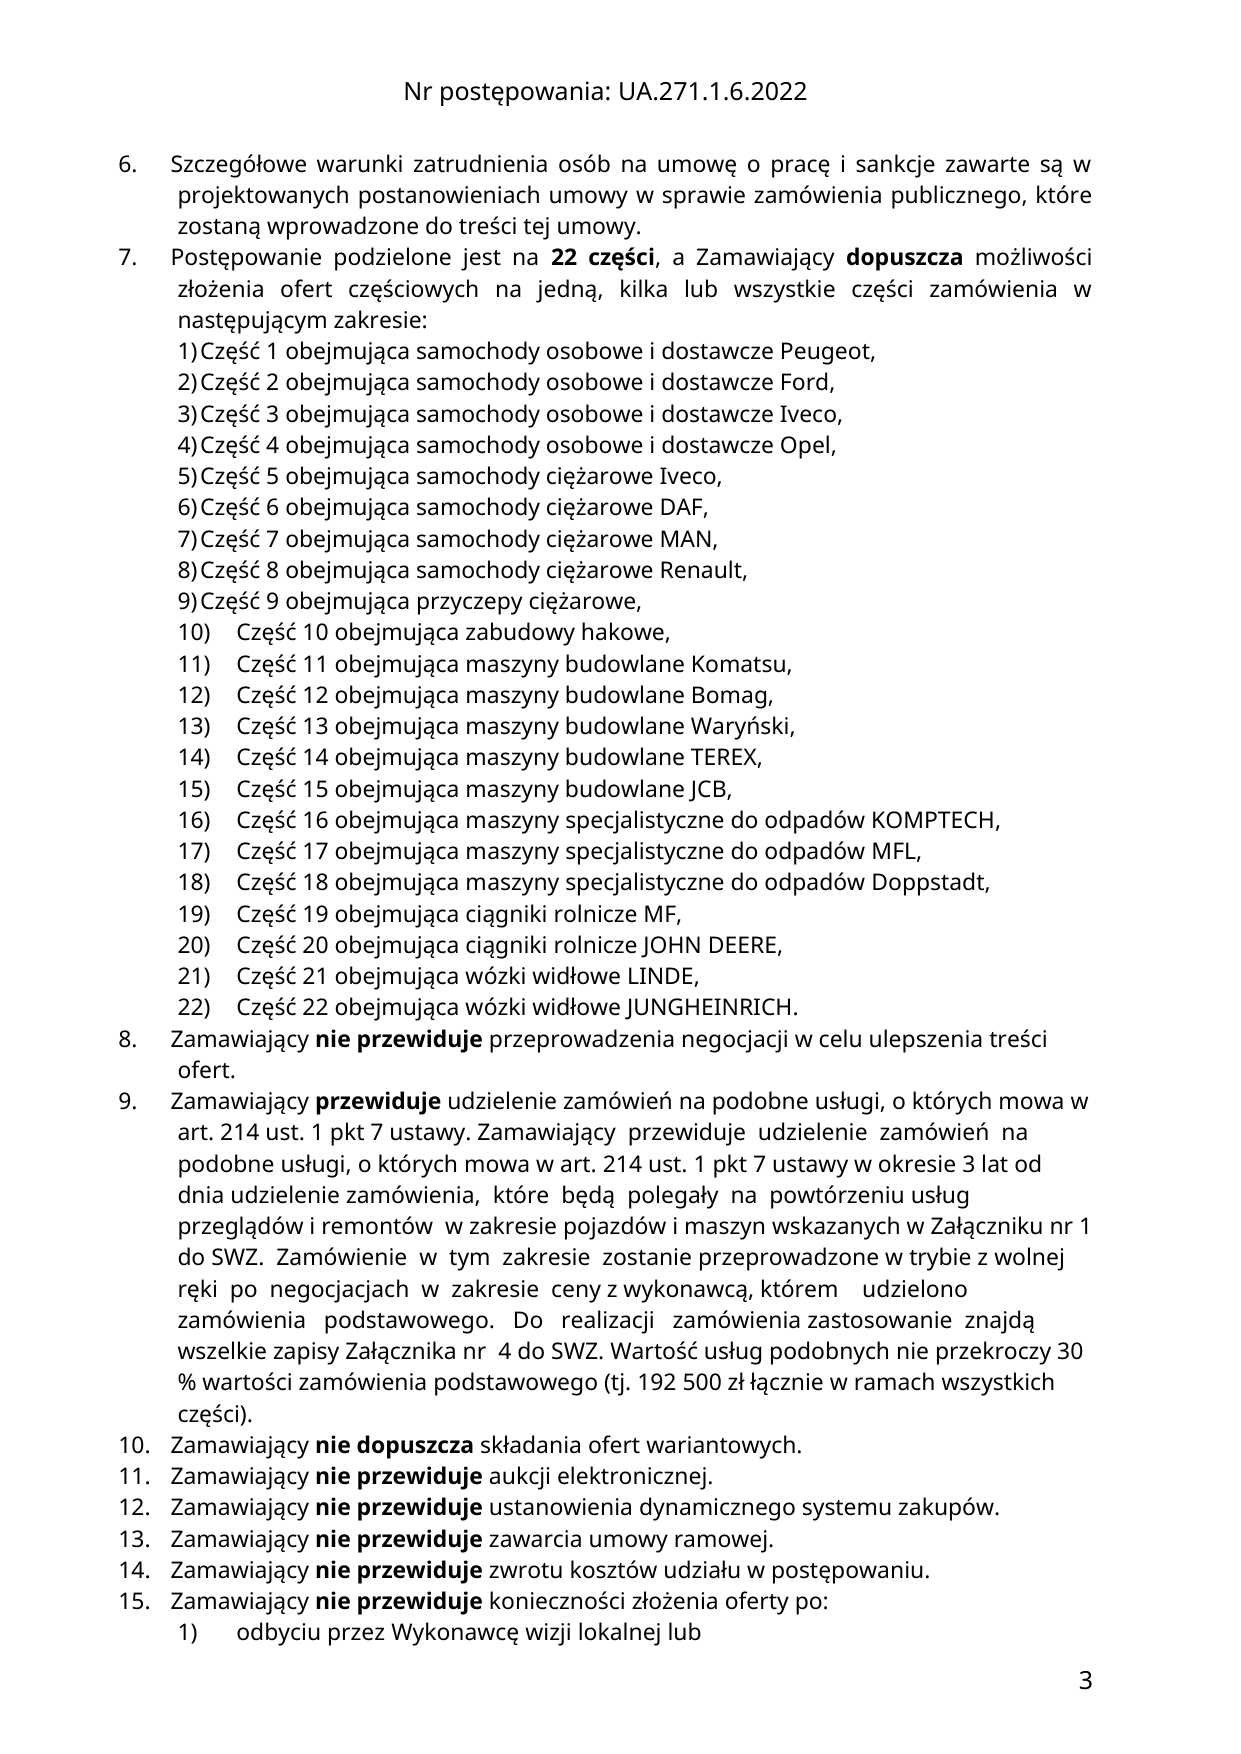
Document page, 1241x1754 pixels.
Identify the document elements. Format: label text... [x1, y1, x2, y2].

list Zamawiający nie dopuszcza składania ofert wariantowych. [118, 1429, 1093, 1460]
list Część 20 obejmująca ciągniki rolnicze JOHN DEERE, [177, 929, 1093, 960]
list Część 4 obejmująca samochody osobowe i dostawcze Opel, [177, 429, 1093, 460]
list Część 21 obejmująca wózki widłowe LINDE, [177, 960, 1093, 991]
list Część 22 obejmująca wózki widłowe JUNGHEINRICH. [177, 991, 1093, 1023]
list Część 1 obejmująca samochody osobowe i dostawcze Peugeot, [177, 335, 1093, 366]
list Część 11 obejmująca maszyny budowlane Komatsu, [177, 648, 1093, 679]
list Zamawiający nie przewiduje zwrotu kosztów udziału w postępowaniu. [118, 1554, 1093, 1585]
list Postępowanie podzielone jest na 22 części, a Zamawiający dopuszcza możliwości złożenia ofert częściowych na jedną, kilka lub wszystkie części zamówienia w następującym zakresie: [118, 241, 1093, 335]
list Część 10 obejmująca zabudowy hakowe, [177, 616, 1093, 648]
list Część 13 obejmująca maszyny budowlane Waryński, [177, 710, 1093, 741]
list Część 8 obejmująca samochody ciężarowe Renault, [177, 554, 1093, 585]
list Część 2 obejmująca samochody osobowe i dostawcze Ford, [177, 366, 1093, 398]
list Zamawiający przewiduje udzielenie zamówień na podobne usługi, o których mowa w art. 214 ust. 1 pkt 7 ustawy. Zamawiający przewiduje udzielenie zamówień na podobne usługi, o których mowa w art. 214 ust. 1 pkt 7 ustawy w okresie 3 lat od dnia udzielenie zamówienia, które będą polegały na powtórzeniu usług przeglądów i remontów w zakresie pojazdów i maszyn wskazanych w Załączniku nr 1 do SWZ. Zamówienie w tym zakresie zostanie przeprowadzone w trybie z wolnej ręki po negocjacjach w zakresie ceny z wykonawcą, którem udzielono zamówienia podstawowego. Do realizacji zamówienia zastosowanie znajdą wszelkie zapisy Załącznika nr 4 do SWZ. Wartość usług podobnych nie przekroczy 30 % wartości zamówienia podstawowego (tj. 192 500 zł łącznie w ramach wszystkich części). [118, 1085, 1093, 1429]
list Część 3 obejmująca samochody osobowe i dostawcze Iveco, [177, 398, 1093, 429]
list Część 15 obejmująca maszyny budowlane JCB, [177, 773, 1093, 804]
list Część 6 obejmująca samochody ciężarowe DAF, [177, 491, 1093, 523]
list Zamawiający nie przewiduje zawarcia umowy ramowej. [118, 1523, 1093, 1554]
list Szczegółowe warunki zatrudnienia osób na umowę o pracę i sankcje zawarte są w projektowanych postanowieniach umowy w sprawie zamówienia publicznego, które zostaną wprowadzone do treści tej umowy. [118, 148, 1093, 241]
list Część 17 obejmująca maszyny specjalistyczne do odpadów MFL, [177, 835, 1093, 866]
list Zamawiający nie przewiduje aukcji elektronicznej. [118, 1460, 1093, 1491]
list Część 19 obejmująca ciągniki rolnicze MF, [177, 898, 1093, 929]
list Zamawiający nie przewiduje ustanowienia dynamicznego systemu zakupów. [118, 1491, 1093, 1523]
list Część 16 obejmująca maszyny specjalistyczne do odpadów KOMPTECH, [177, 804, 1093, 835]
list Część 7 obejmująca samochody ciężarowe MAN, [177, 523, 1093, 554]
list Część 12 obejmująca maszyny budowlane Bomag, [177, 679, 1093, 710]
list Część 9 obejmująca przyczepy ciężarowe, [177, 585, 1093, 616]
list Zamawiający nie przewiduje konieczności złożenia oferty po: [118, 1585, 1093, 1616]
list Część 14 obejmująca maszyny budowlane TEREX, [177, 741, 1093, 773]
list Część 5 obejmująca samochody ciężarowe Iveco, [177, 460, 1093, 491]
list odbyciu przez Wykonawcę wizji lokalnej lub [177, 1616, 1093, 1648]
list Część 18 obejmująca maszyny specjalistyczne do odpadów Doppstadt, [177, 866, 1093, 898]
list Zamawiający nie przewiduje przeprowadzenia negocjacji w celu ulepszenia treści ofert. [118, 1023, 1093, 1085]
